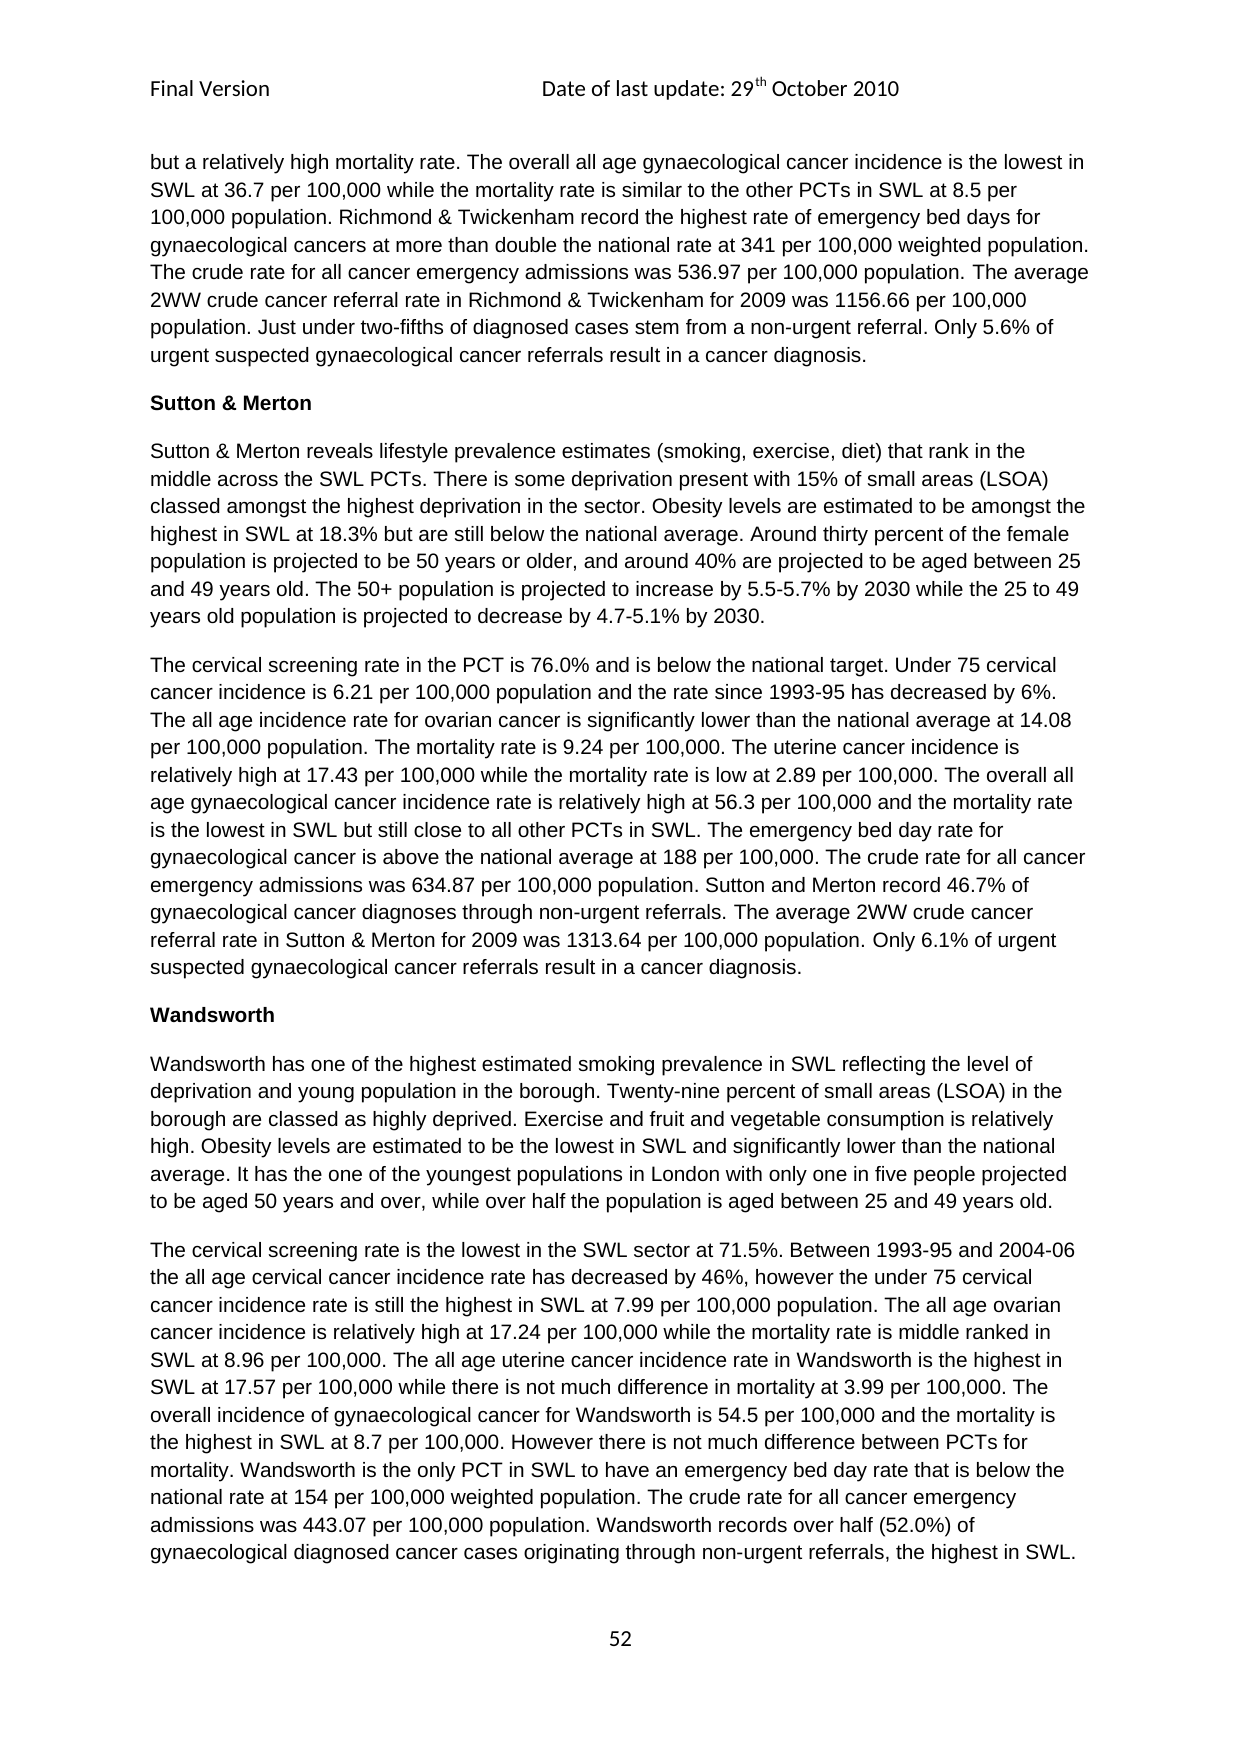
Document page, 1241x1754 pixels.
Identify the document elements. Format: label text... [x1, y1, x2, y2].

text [150, 150, 1090, 366]
text Sutton & Merton [150, 391, 1090, 415]
text Wandsworth has one of the highest estimated smoking prevalence in SWL reflecting the level of deprivation and young population in the borough. Twenty-nine percent of small areas (LSOA) in the borough are classed as highly deprived. Exercise and fruit and vegetable consumption is relatively high. Obesity levels are estimated to be the lowest in SWL and significantly lower than the national average. It has the one of the youngest populations in London with only one in five people projected to be aged 50 years and over, while over half the population is aged between 25 and 49 years old. [150, 1052, 1090, 1213]
text Sutton & Merton reveals lifestyle prevalence estimates (smoking, exercise, diet) that rank in the middle across the SWL PCTs. There is some deprivation present with 15% of small areas (LSOA) classed amongst the highest deprivation in the sector. Obesity levels are estimated to be amongst the highest in SWL at 18.3% but are still below the national average. Around thirty percent of the female population is projected to be 50 years or older, and around 40% are projected to be aged between 25 and 49 years old. The 50+ population is projected to increase by 5.5-5.7% by 2030 while the 25 to 49 years old population is projected to decrease by 4.7-5.1% by 2030. [150, 439, 1090, 628]
text Wandsworth [150, 1003, 1090, 1027]
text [150, 1237, 1090, 1564]
text The cervical screening rate in the PCT is 76.0% and is below the national target. Under 75 cervical cancer incidence is 6.21 per 100,000 population and the rate since 1993-95 has decreased by 6%. The all age incidence rate for ovarian cancer is significantly lower than the national average at 14.08 per 100,000 population. The mortality rate is 9.24 per 100,000. The uterine cancer incidence is relatively high at 17.43 per 100,000 while the mortality rate is low at 2.89 per 100,000. The overall all age gynaecological cancer incidence rate is relatively high at 56.3 per 100,000 and the mortality rate is the lowest in SWL but still close to all other PCTs in SWL. The emergency bed day rate for gynaecological cancer is above the national average at 188 per 100,000. The crude rate for all cancer emergency admissions was 634.87 per 100,000 population. Sutton and Merton record 46.7% of gynaecological cancer diagnoses through non-urgent referrals. The average 2WW crude cancer referral rate in Sutton & Merton for 2009 was 1313.64 per 100,000 population. Only 6.1% of urgent suspected gynaecological cancer referrals result in a cancer diagnosis. [150, 652, 1090, 979]
